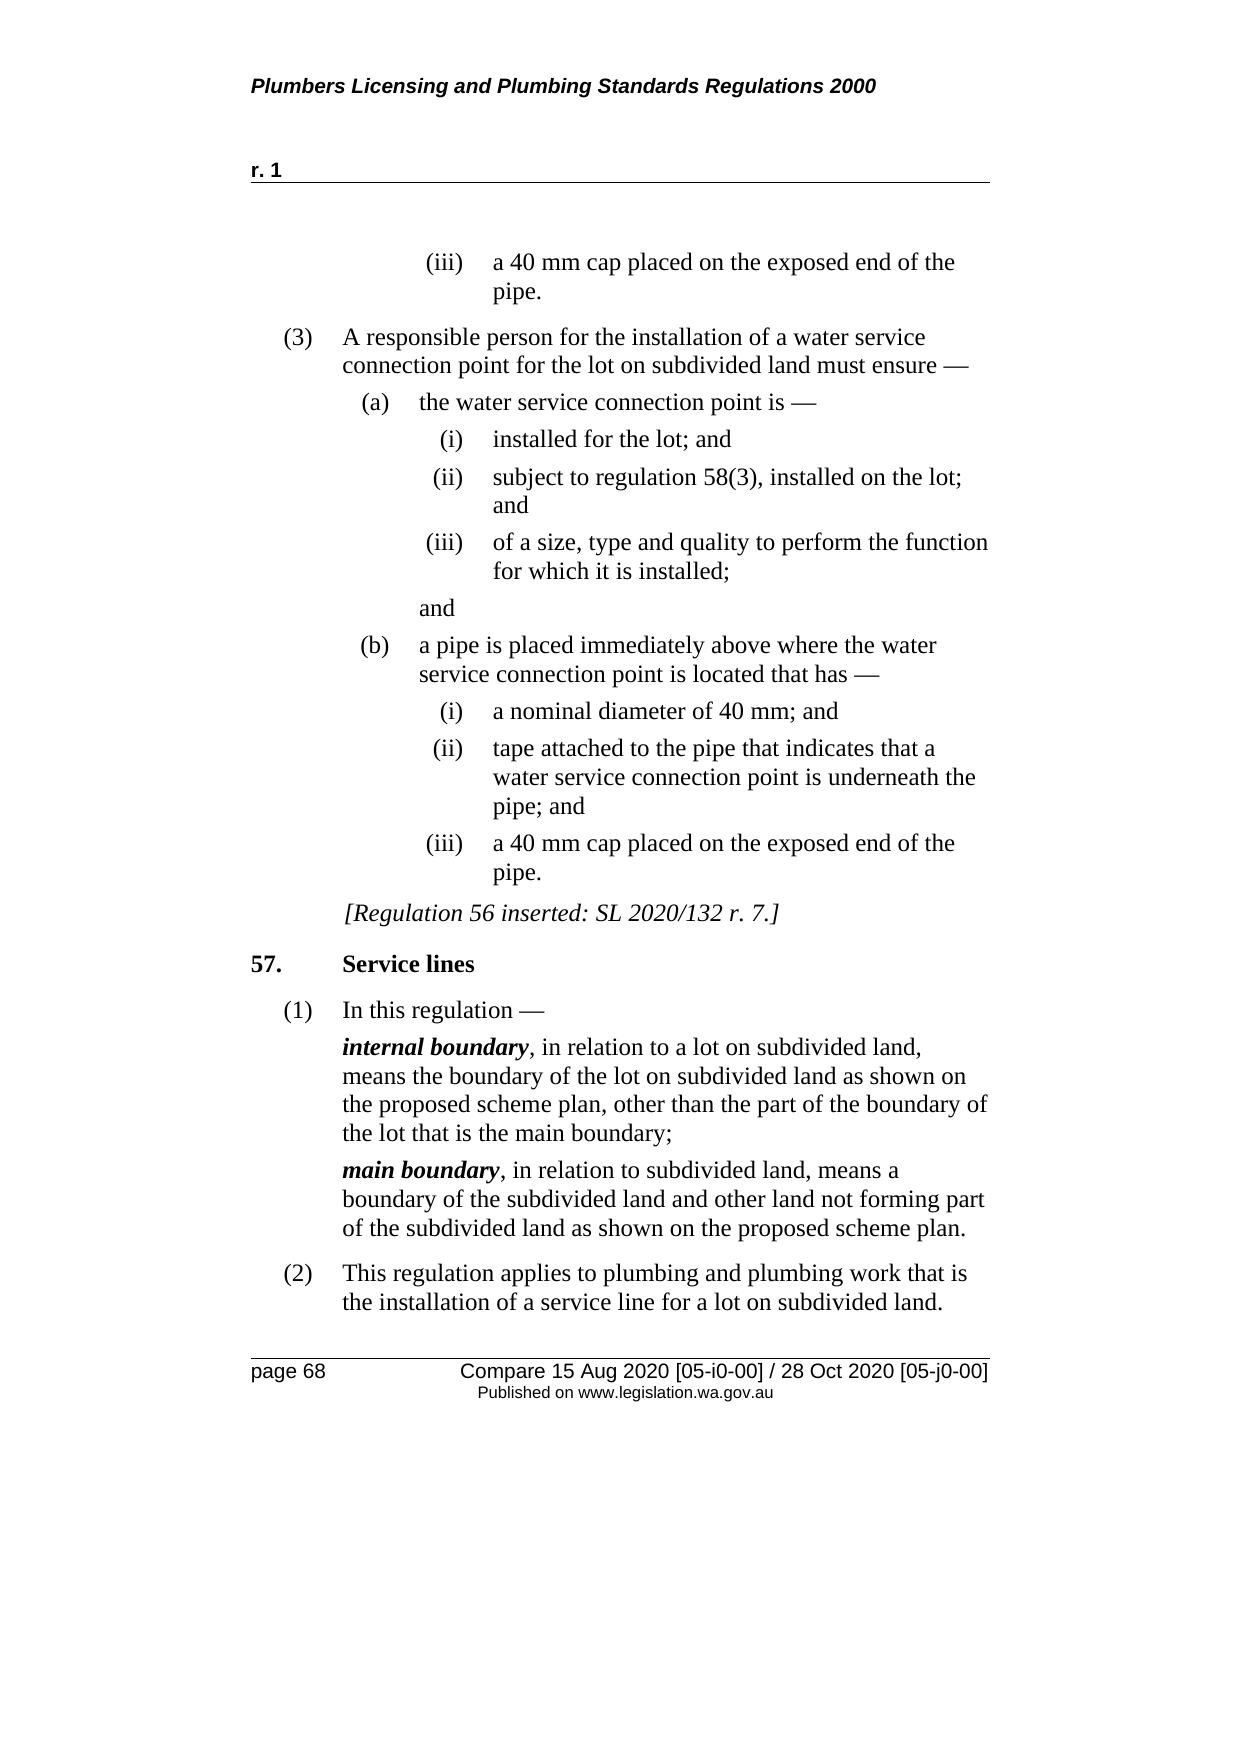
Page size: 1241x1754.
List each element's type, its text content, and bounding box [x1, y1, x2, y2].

text (ii) tape attached to the pipe that indicates that a water service connection point is underneath the pipe; and [251, 733, 990, 819]
text (i) installed for the lot; and [251, 424, 990, 453]
text (a) the water service connection point is — [251, 387, 990, 416]
text [Regulation 56 inserted: SL 2020/132 r. 7.] [251, 898, 990, 927]
text (iii) of a size, type and quality to perform the function for which it is installed; [251, 527, 990, 585]
text (3) A responsible person for the installation of a water service connection point for the lot on subdivided land must ensure — [251, 322, 990, 379]
text (b) a pipe is placed immediately above where the water service connection point is located that has — [251, 630, 990, 688]
text (1) In this regulation — [251, 995, 990, 1024]
text (2) This regulation applies to plumbing and plumbing work that is the installation of a service line for a lot on subdivided land. [251, 1258, 990, 1316]
subtitle 57. Service lines [251, 949, 990, 978]
text main boundary, in relation to subdivided land, means a boundary of the subdivided land and other land not forming part of the subdivided land as shown on the proposed scheme plan. [251, 1155, 990, 1242]
text (ii) subject to regulation 58(3), installed on the lot; and [251, 462, 990, 519]
text (i) a nominal diameter of 40 mm; and [251, 696, 990, 725]
text and [251, 593, 990, 622]
text internal boundary, in relation to a lot on subdivided land, means the boundary of the lot on subdivided land as shown on the proposed scheme plan, other than the part of the boundary of the lot that is the main boundary; [251, 1032, 990, 1147]
text (iii) a 40 mm cap placed on the exposed end of the pipe. [251, 828, 990, 885]
text (iii) a 40 mm cap placed on the exposed end of the pipe. [251, 247, 990, 305]
